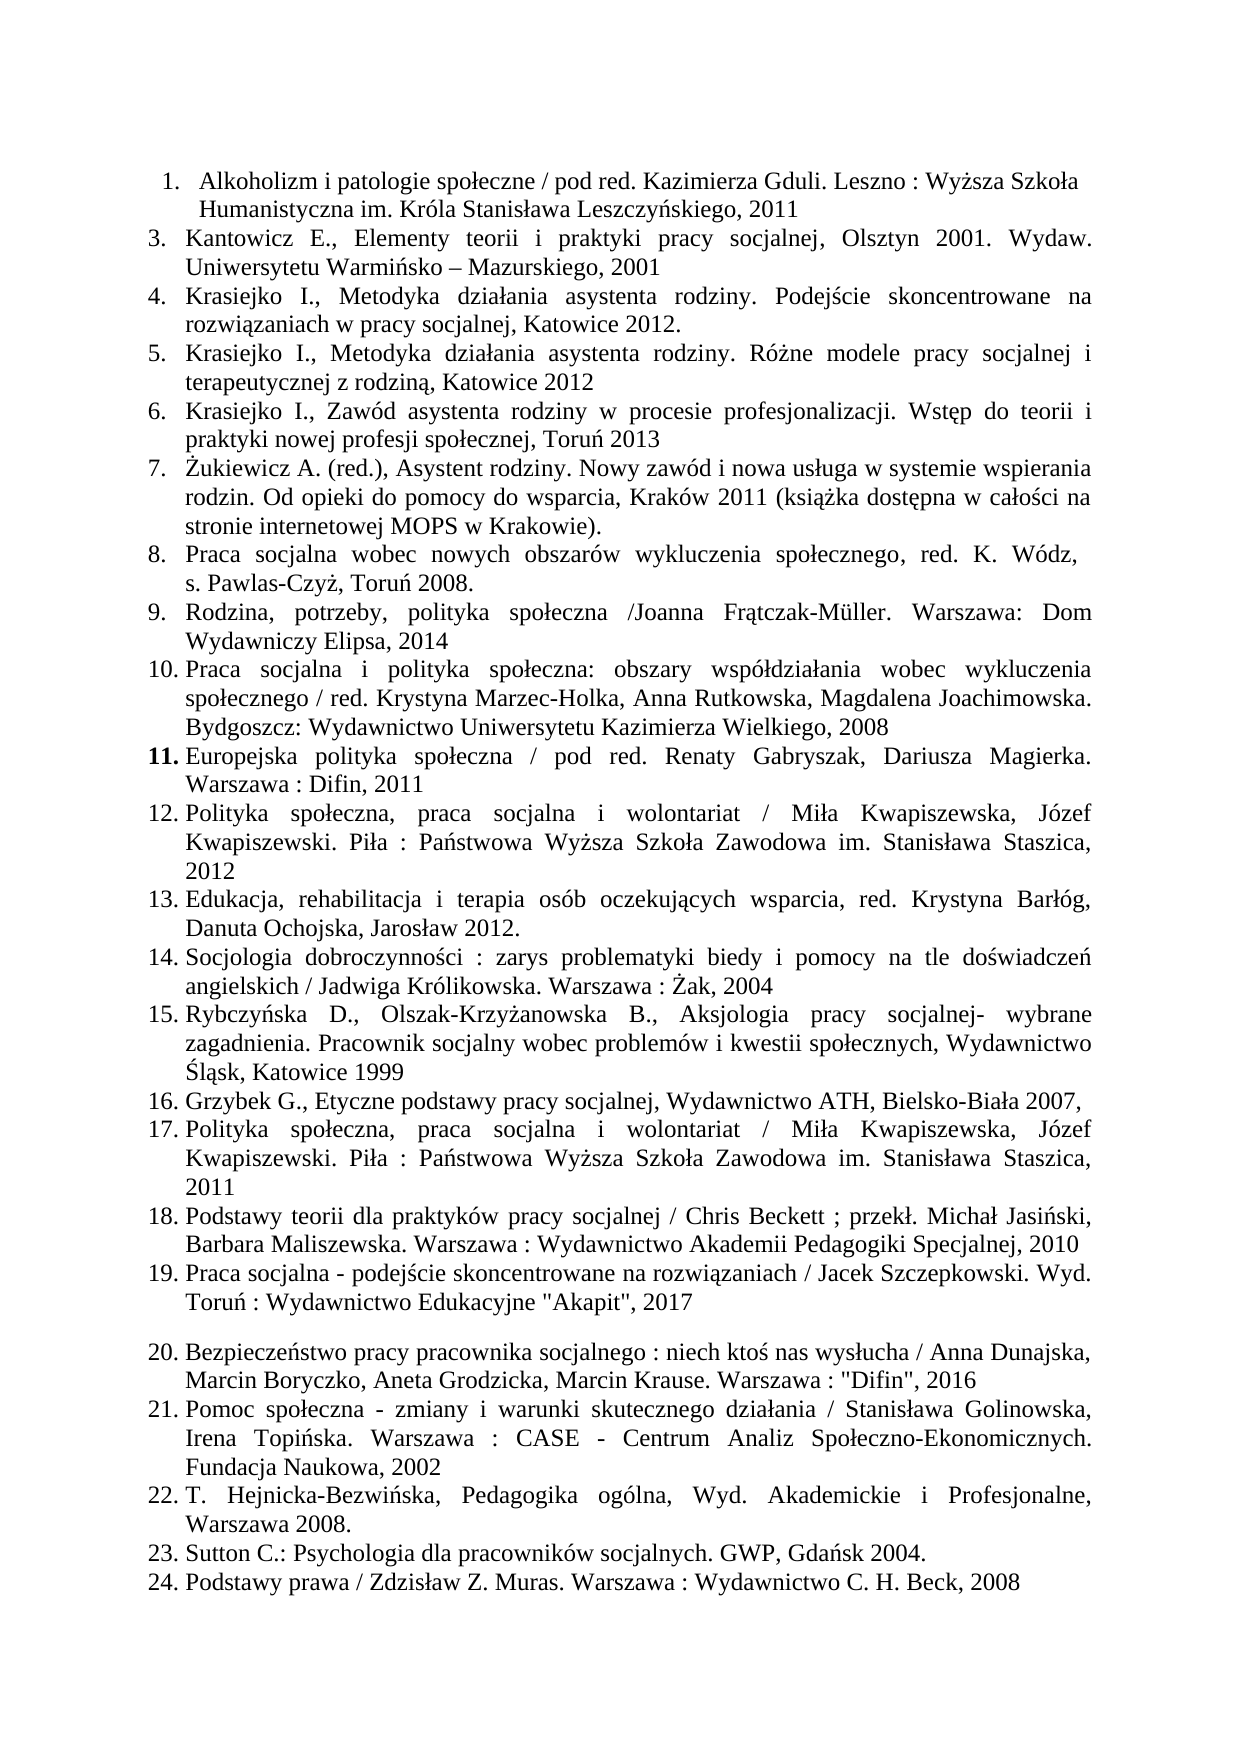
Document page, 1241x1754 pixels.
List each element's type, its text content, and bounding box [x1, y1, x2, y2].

list Polityka społeczna, praca socjalna i wolontariat / Miła Kwapiszewska, Józef Kwapiszewski. Piła : Państwowa Wyższa Szkoła Zawodowa im. Stanisława Staszica, 2011 [148, 1114, 1093, 1201]
list Pomoc społeczna - zmiany i warunki skutecznego działania / Stanisława Golinowska, Irena Topińska. Warszawa : CASE - Centrum Analiz Społeczno-Ekonomicznych. Fundacja Naukowa, 2002 [148, 1394, 1093, 1480]
list Praca socjalna wobec nowych obszarów wykluczenia społecznego, red. K. Wódz, s. Pawlas-Czyż, Toruń 2008. [148, 539, 1093, 597]
list Europejska polityka społeczna / pod red. Renaty Gabryszak, Dariusza Magierka. Warszawa : Difin, 2011 [148, 741, 1093, 798]
list Alkoholizm i patologie społeczne / pod red. Kazimierza Gduli. Leszno : Wyższa Szkoła Humanistyczna im. Króla Stanisława Leszczyńskiego, 2011 [161, 166, 1079, 223]
list Polityka społeczna, praca socjalna i wolontariat / Miła Kwapiszewska, Józef Kwapiszewski. Piła : Państwowa Wyższa Szkoła Zawodowa im. Stanisława Staszica, 2012 [148, 798, 1093, 884]
list Podstawy prawa / Zdzisław Z. Muras. Warszawa : Wydawnictwo C. H. Beck, 2008 [148, 1567, 1093, 1595]
list Socjologia dobroczynności : zarys problematyki biedy i pomocy na tle doświadczeń angielskich / Jadwiga Królikowska. Warszawa : Żak, 2004 [148, 942, 1093, 999]
list Kantowicz E., Elementy teorii i praktyki pracy socjalnej, Olsztyn 2001. Wydaw. Uniwersytetu Warmińsko – Mazurskiego, 2001 [148, 148, 1093, 281]
list Rybczyńska D., Olszak-Krzyżanowska B., Aksjologia pracy socjalnej- wybrane zagadnienia. Pracownik socjalny wobec problemów i kwestii społecznych, Wydawnictwo Śląsk, Katowice 1999 [148, 999, 1093, 1086]
list Bezpieczeństwo pracy pracownika socjalnego : niech ktoś nas wysłucha / Anna Dunajska, Marcin Boryczko, Aneta Grodzicka, Marcin Krause. Warszawa : "Difin", 2016 [148, 1337, 1093, 1394]
list Żukiewicz A. (red.), Asystent rodziny. Nowy zawód i nowa usługa w systemie wspierania rodzin. Od opieki do pomocy do wsparcia, Kraków 2011 (książka dostępna w całości na stronie internetowej MOPS w Krakowie). [148, 453, 1093, 539]
list Krasiejko I., Zawód asystenta rodziny w procesie profesjonalizacji. Wstęp do teorii i praktyki nowej profesji społecznej, Toruń 2013 [148, 396, 1093, 453]
list Praca socjalna - podejście skoncentrowane na rozwiązaniach / Jacek Szczepkowski. Wyd. Toruń : Wydawnictwo Edukacyjne "Akapit", 2017 [148, 1258, 1093, 1316]
list Krasiejko I., Metodyka działania asystenta rodziny. Podejście skoncentrowane na rozwiązaniach w pracy socjalnej, Katowice 2012. [148, 281, 1093, 338]
list T. Hejnicka-Bezwińska, Pedagogika ogólna, Wyd. Akademickie i Profesjonalne, Warszawa 2008. [148, 1480, 1093, 1538]
list Rodzina, potrzeby, polityka społeczna /Joanna Frątczak-Müller. Warszawa: Dom Wydawniczy Elipsa, 2014 [148, 597, 1093, 654]
list Podstawy teorii dla praktyków pracy socjalnej / Chris Beckett ; przekł. Michał Jasiński, Barbara Maliszewska. Warszawa : Wydawnictwo Akademii Pedagogiki Specjalnej, 2010 [148, 1201, 1093, 1258]
list Grzybek G., Etyczne podstawy pracy socjalnej, Wydawnictwo ATH, Bielsko-Biała 2007, [148, 1086, 1093, 1114]
list Edukacja, rehabilitacja i terapia osób oczekujących wsparcia, red. Krystyna Barłóg, Danuta Ochojska, Jarosław 2012. [148, 884, 1093, 942]
list Praca socjalna i polityka społeczna: obszary współdziałania wobec wykluczenia społecznego / red. Krystyna Marzec-Holka, Anna Rutkowska, Magdalena Joachimowska. Bydgoszcz: Wydawnictwo Uniwersytetu Kazimierza Wielkiego, 2008 [148, 654, 1093, 741]
list Krasiejko I., Metodyka działania asystenta rodziny. Różne modele pracy socjalnej i terapeutycznej z rodziną, Katowice 2012 [148, 338, 1093, 396]
list Sutton C.: Psychologia dla pracowników socjalnych. GWP, Gdańsk 2004. [148, 1538, 1093, 1567]
